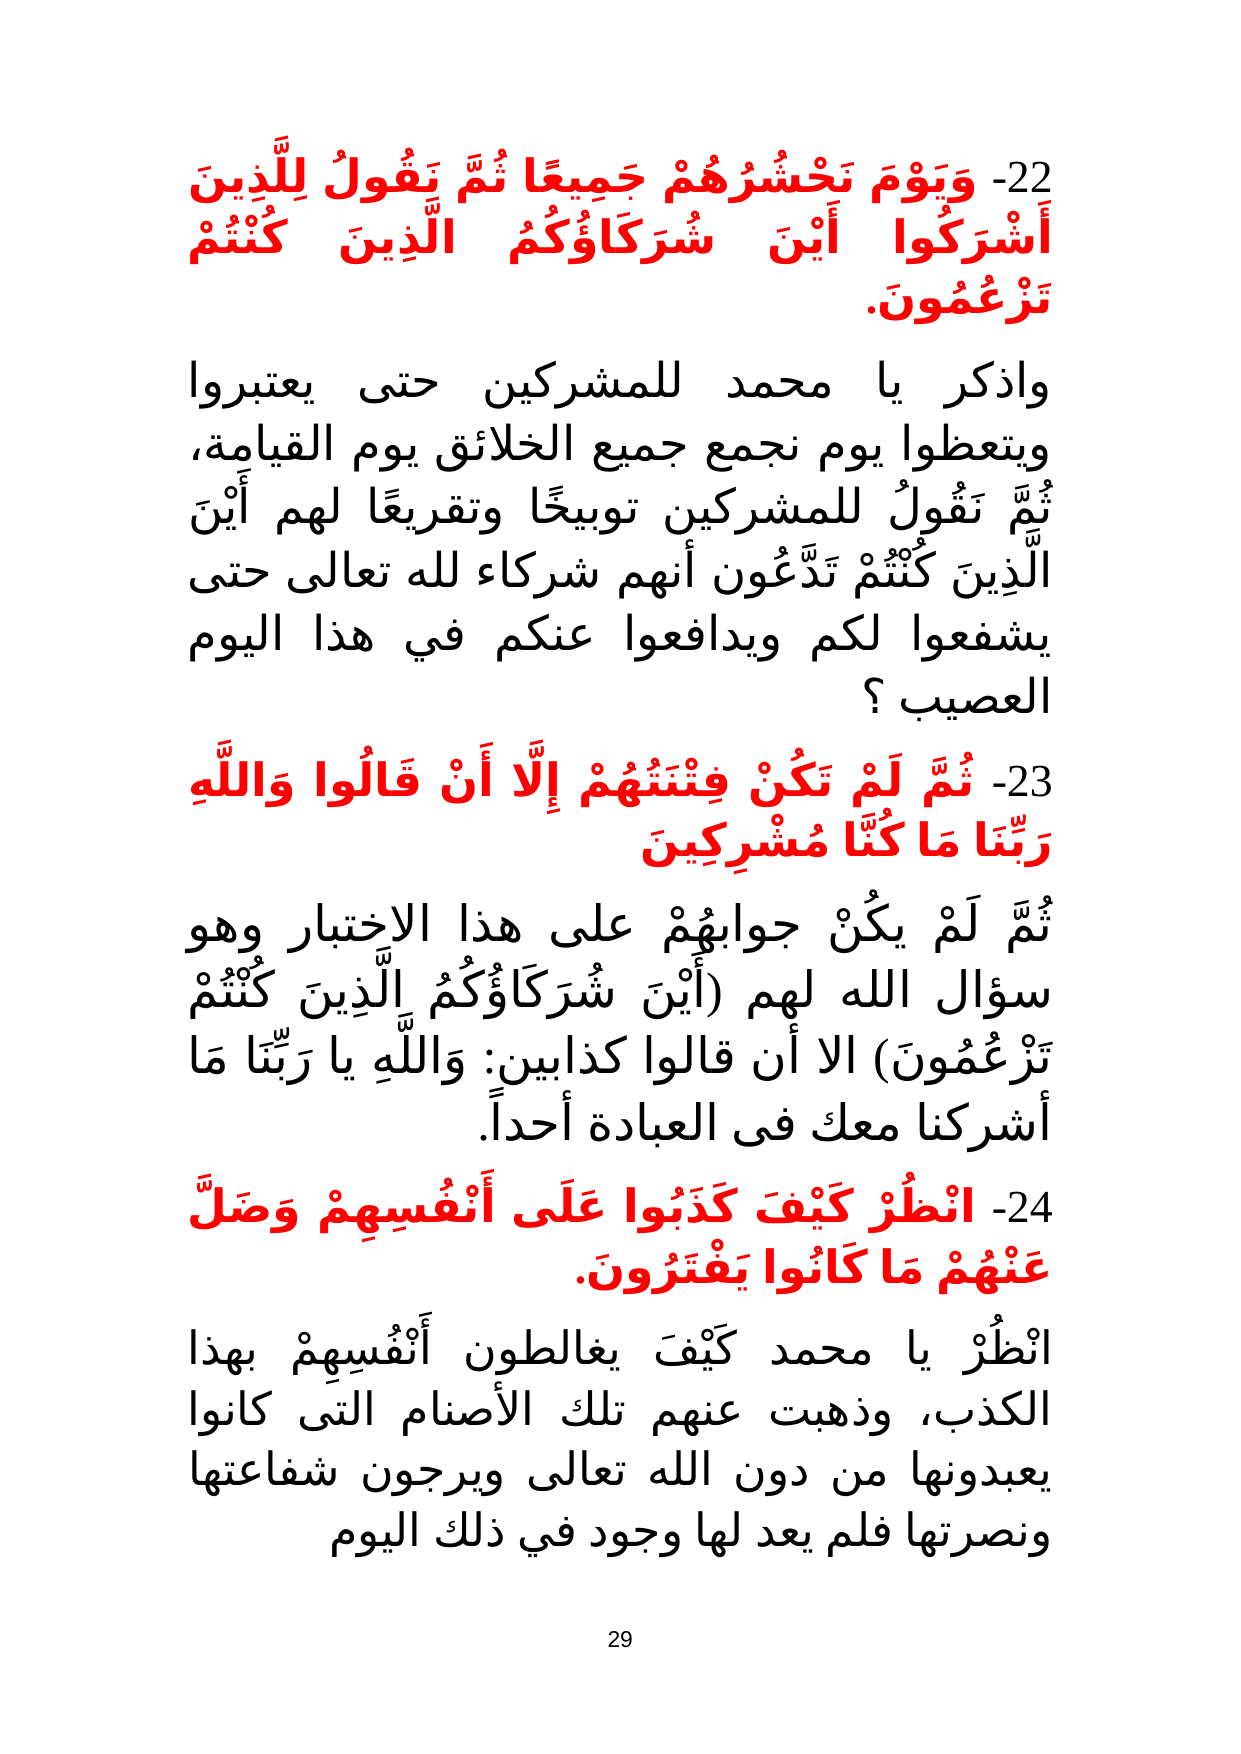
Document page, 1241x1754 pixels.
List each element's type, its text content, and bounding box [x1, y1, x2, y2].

text ثُمَّ لَمْ يكُنْ جوابهُمْ على هذا الاختبار وهو سؤال الله لهم (أَيْنَ شُرَكَاؤُكُمُ الَّذِينَ كُنْتُمْ تَزْعُمُونَ) الا أن قالوا كذابين: وَاللَّهِ يا رَبِّنَا مَا أشركنا معك فى العبادة أحداً. [187, 895, 1053, 1151]
text 23- ثُمَّ لَمْ تَكُنْ فِتْنَتُهُمْ إِلَّا أَنْ قَالُوا وَاللَّهِ رَبِّنَا مَا كُنَّا مُشْرِكِينَ [187, 753, 1053, 866]
text 22- وَيَوْمَ نَحْشُرُهُمْ جَمِيعًا ثُمَّ نَقُولُ لِلَّذِينَ أَشْرَكُوا أَيْنَ شُرَكَاؤُكُمُ الَّذِينَ كُنْتُمْ تَزْعُمُونَ. [187, 150, 1053, 324]
text انْظُرْ يا محمد كَيْفَ يغالطون أَنْفُسِهِمْ بهذا الكذب، وذهبت عنهم تلك الأصنام التى كانوا يعبدونها من دون الله تعالى ويرجون شفاعتها ونصرتها فلم يعد لها وجود في ذلك اليوم [187, 1322, 1053, 1556]
text 24- انْظُرْ كَيْفَ كَذَبُوا عَلَى أَنْفُسِهِمْ وَضَلَّ عَنْهُمْ مَا كَانُوا يَفْتَرُونَ. [187, 1180, 1053, 1293]
text واذكر يا محمد للمشركين حتى يعتبروا ويتعظوا يوم نجمع جميع الخلائق يوم القيامة، ثُمَّ نَقُولُ للمشركين توبيخًا وتقريعًا لهم أَيْنَ الَّذِينَ كُنْتُمْ تَدَّعُون أنهم شركاء لله تعالى حتى يشفعوا لكم ويدافعوا عنكم في هذا اليوم العصيب ؟ [187, 352, 1053, 724]
